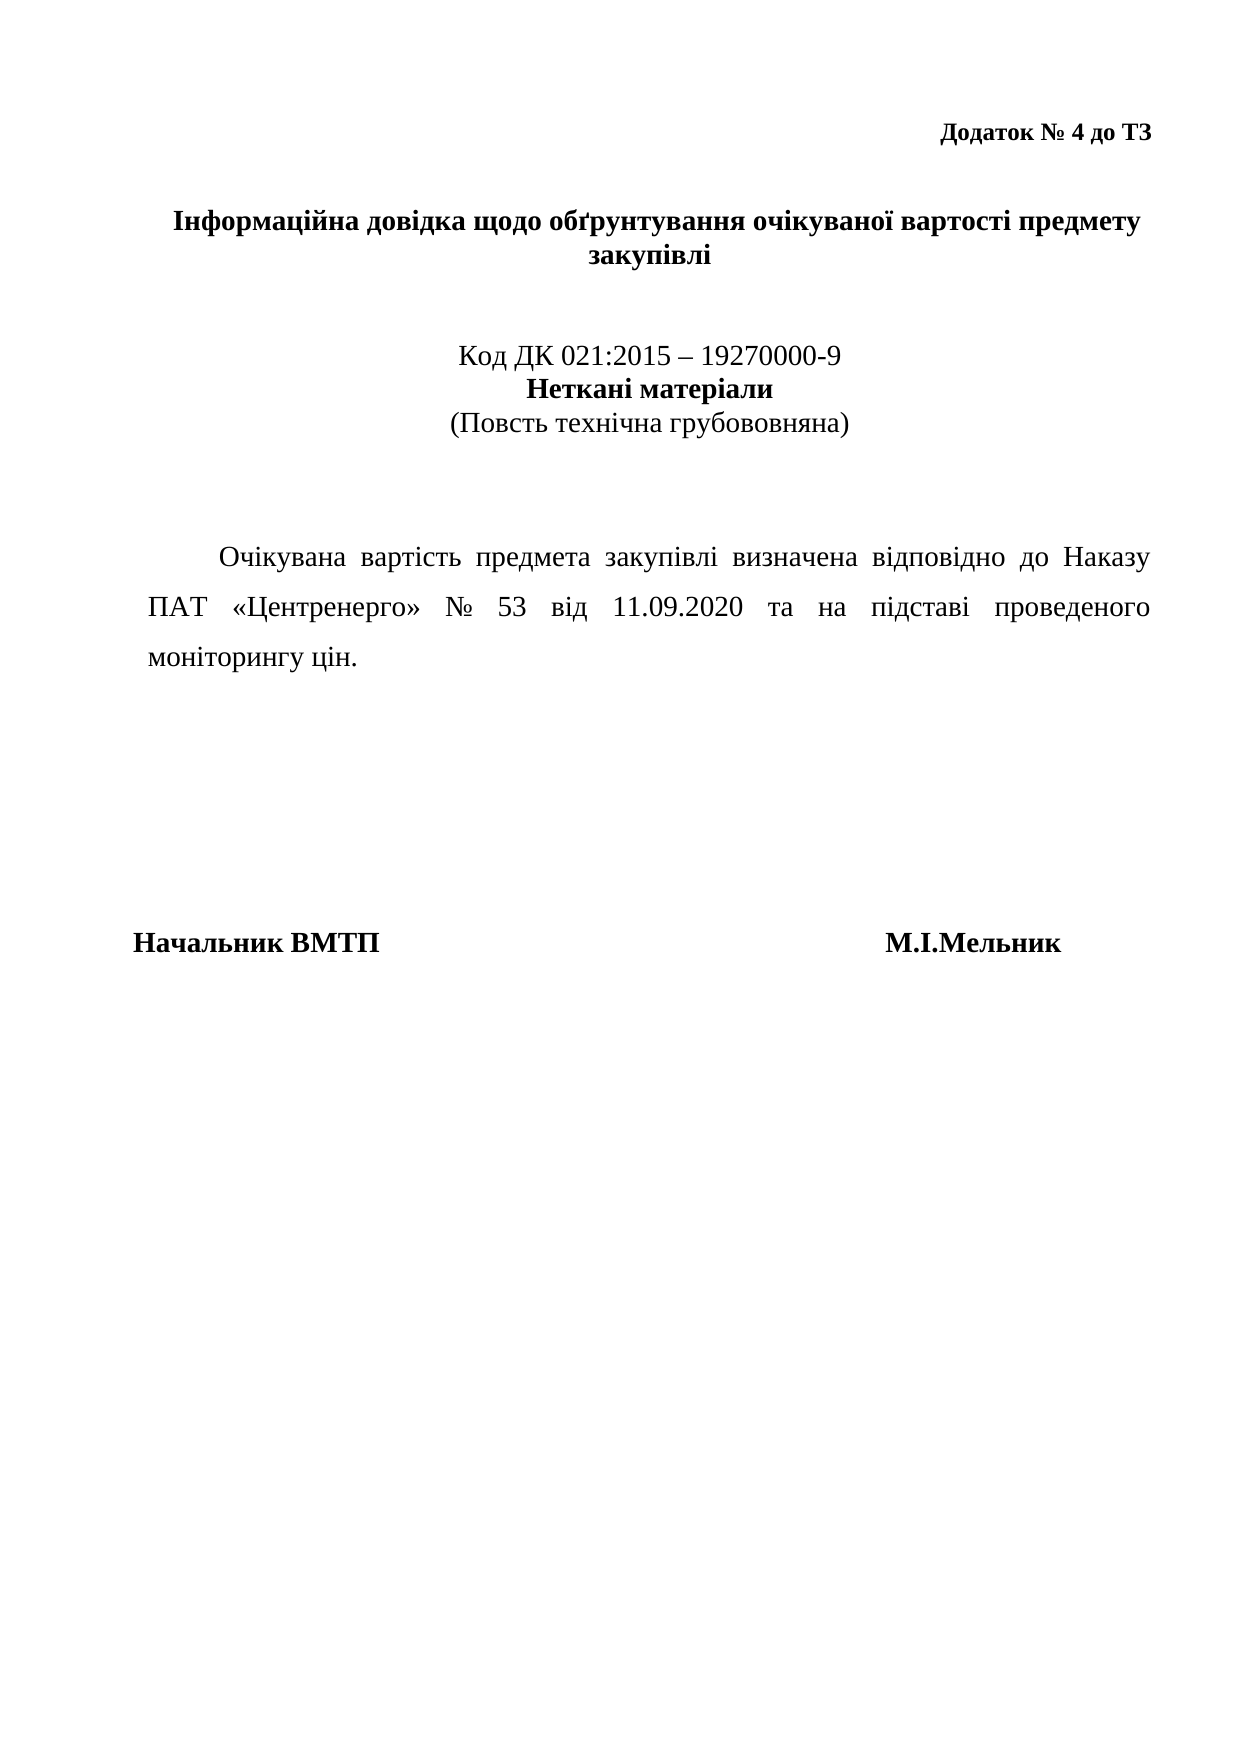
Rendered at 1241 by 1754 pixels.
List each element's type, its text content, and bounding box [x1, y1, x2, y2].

text Інформаційна довідка щодо обґрунтування очікуваної вартості предмету закупівлі [148, 203, 1152, 271]
text Додаток № 4 до ТЗ [148, 117, 1152, 146]
text (Повсть технічна грубововняна) [148, 405, 1152, 438]
text Неткані матеріали [148, 371, 1152, 405]
text Начальник ВМТП М.І.Мельник [133, 925, 1152, 958]
text Очікувана вартість предмета закупівлі визначена відповідно до Наказу ПАТ «Центренерго» № 53 від 11.09.2020 та на підставі проведеного моніторингу цін. [148, 539, 1152, 673]
text Код ДК 021:2015 – 19270000-9 [148, 338, 1152, 371]
